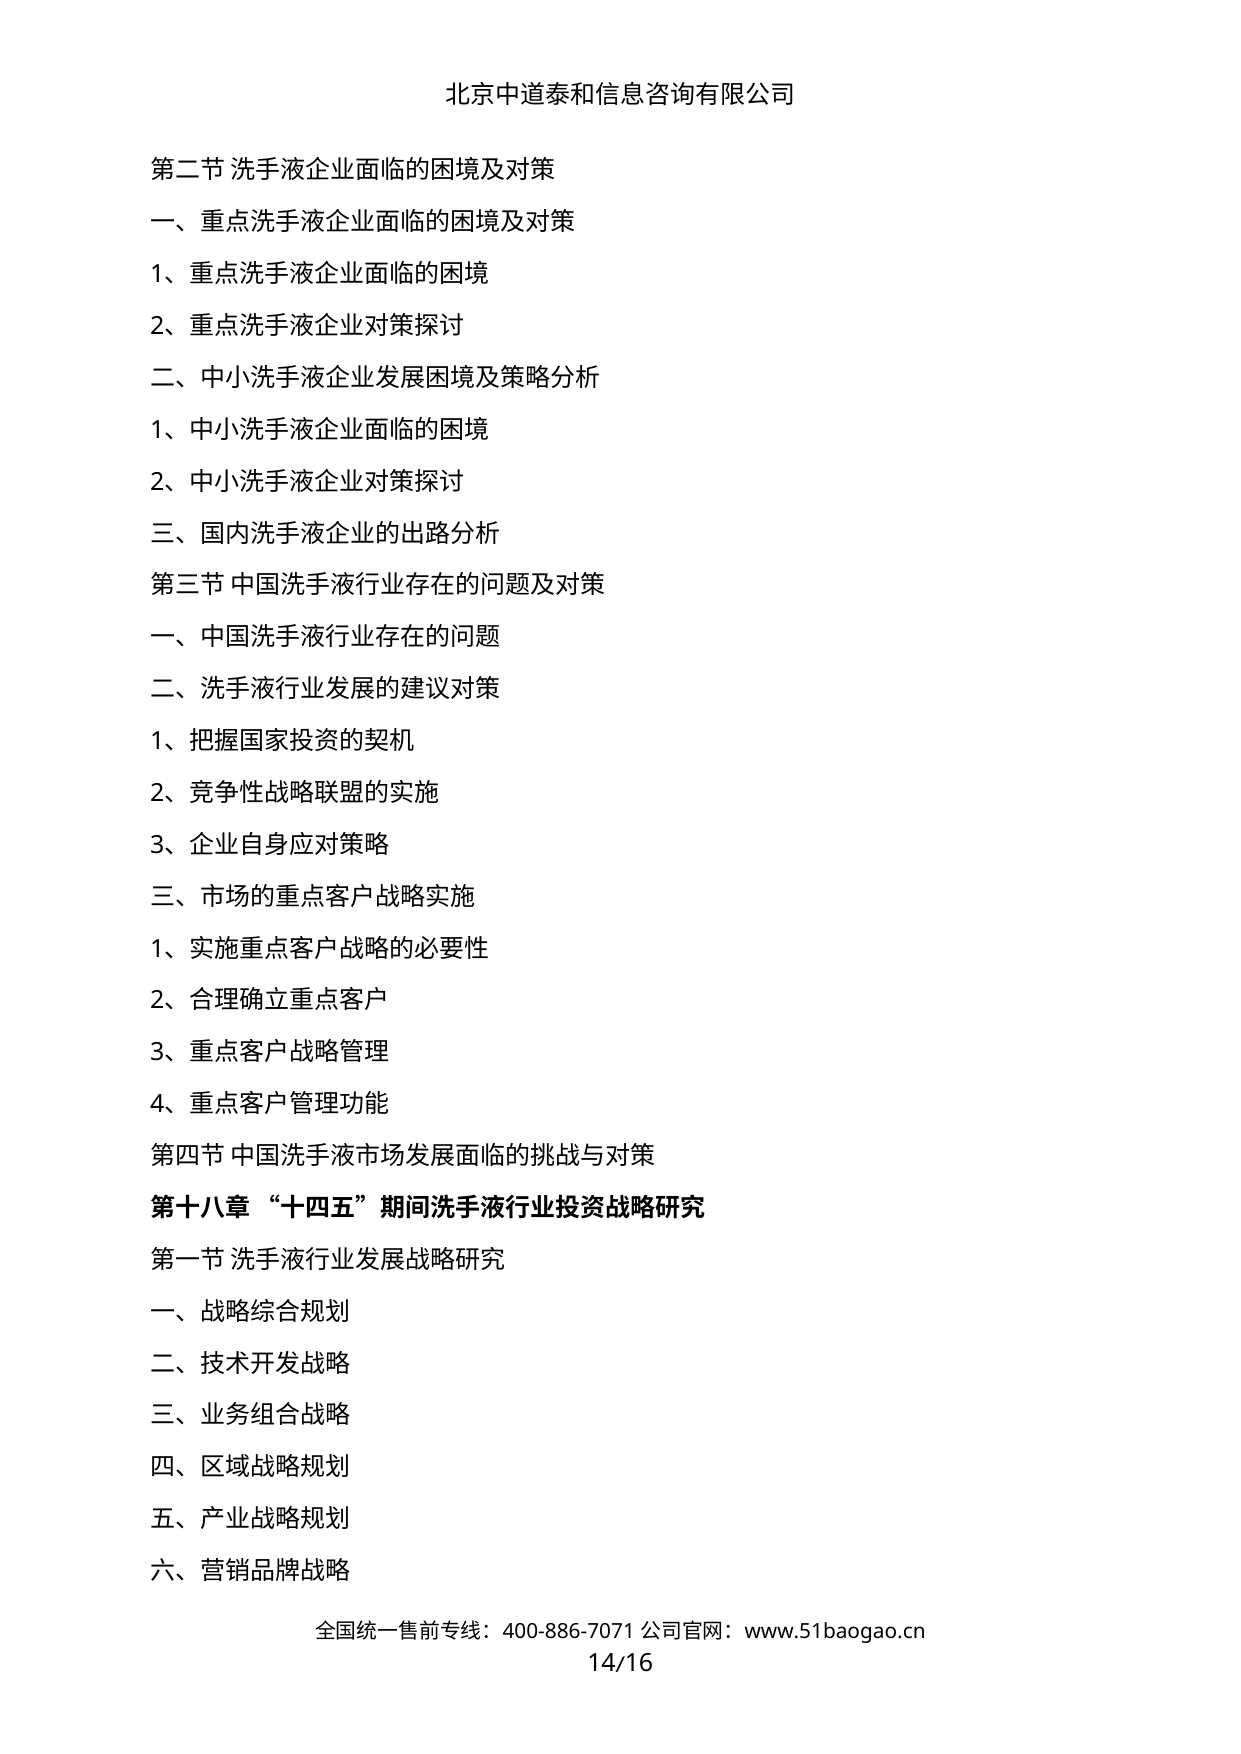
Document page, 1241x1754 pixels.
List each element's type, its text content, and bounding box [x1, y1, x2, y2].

text 一、重点洗手液企业面临的困境及对策 [150, 202, 1090, 238]
text 三、国内洗手液企业的出路分析 [150, 513, 1090, 549]
text 二、洗手液行业发展的建议对策 [150, 669, 1090, 705]
text 2、合理确立重点客户 [150, 980, 1090, 1016]
text 二、中小洗手液企业发展困境及策略分析 [150, 357, 1090, 394]
text 第十八章 “十四五”期间洗手液行业投资战略研究 [150, 1187, 1090, 1224]
text 三、业务组合战略 [150, 1395, 1090, 1431]
text 一、战略综合规划 [150, 1291, 1090, 1327]
text 六、营销品牌战略 [150, 1551, 1090, 1587]
text 1、实施重点客户战略的必要性 [150, 928, 1090, 964]
text 2、中小洗手液企业对策探讨 [150, 461, 1090, 497]
text 第三节 中国洗手液行业存在的问题及对策 [150, 565, 1090, 601]
text 1、中小洗手液企业面临的困境 [150, 409, 1090, 446]
text 4、重点客户管理功能 [150, 1084, 1090, 1120]
text 第二节 洗手液企业面临的困境及对策 [150, 150, 1090, 186]
text 三、市场的重点客户战略实施 [150, 876, 1090, 912]
text 第四节 中国洗手液市场发展面临的挑战与对策 [150, 1136, 1090, 1172]
text 3、企业自身应对策略 [150, 824, 1090, 861]
text 第一节 洗手液行业发展战略研究 [150, 1239, 1090, 1276]
text 1、重点洗手液企业面临的困境 [150, 254, 1090, 290]
text 2、重点洗手液企业对策探讨 [150, 306, 1090, 342]
text 2、竞争性战略联盟的实施 [150, 772, 1090, 809]
text 二、技术开发战略 [150, 1343, 1090, 1379]
text 五、产业战略规划 [150, 1499, 1090, 1535]
text 一、中国洗手液行业存在的问题 [150, 617, 1090, 653]
text 1、把握国家投资的契机 [150, 721, 1090, 757]
text 四、区域战略规划 [150, 1447, 1090, 1483]
text 3、重点客户战略管理 [150, 1032, 1090, 1068]
